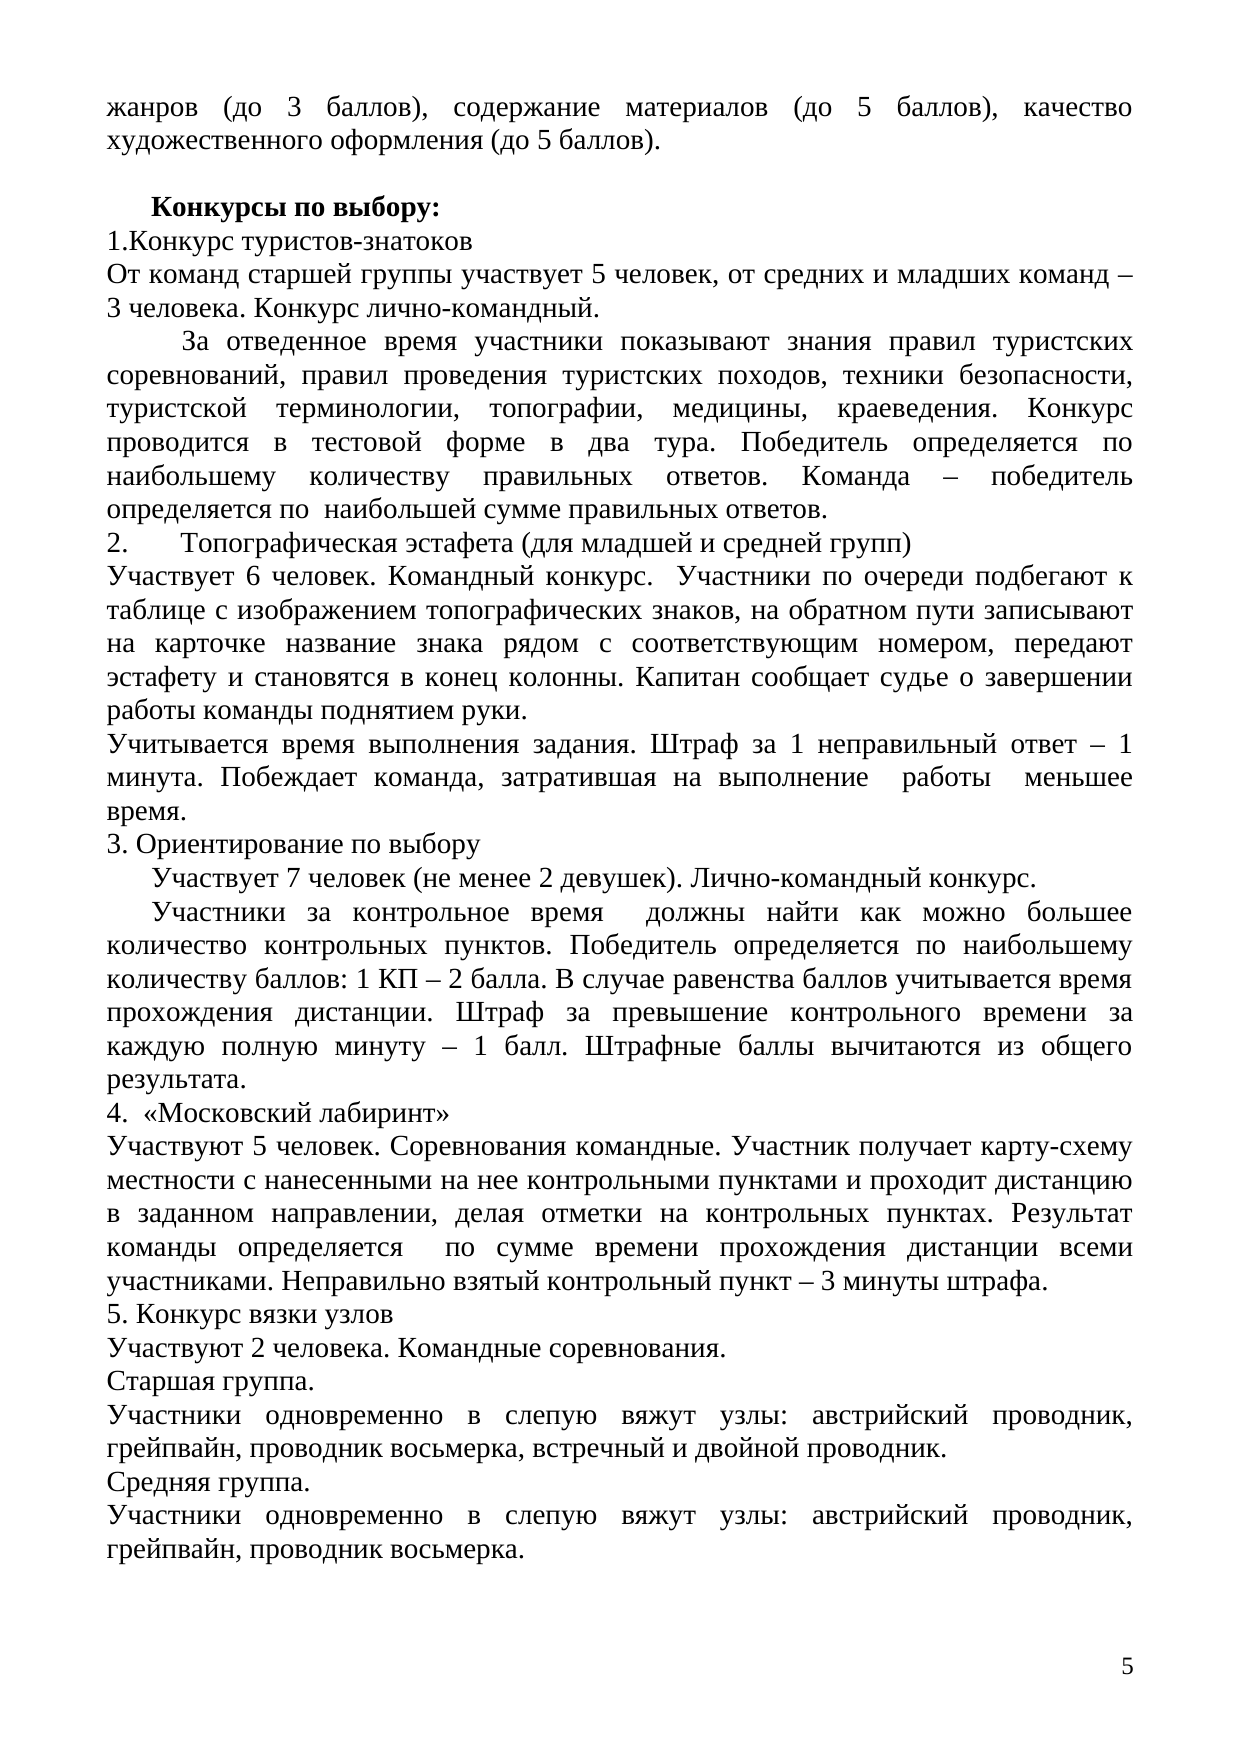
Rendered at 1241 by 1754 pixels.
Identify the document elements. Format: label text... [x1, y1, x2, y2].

text Участвует 6 человек. Командный конкурс. Участники по очереди подбегают к таблице с изображением топографических знаков, на обратном пути записывают на карточке название знака рядом с соответствующим номером, передают эстафету и становятся в конец колонны. Капитан сообщает судье о завершении работы команды поднятием руки. [106, 558, 1134, 726]
text Средняя группа. [106, 1464, 1134, 1497]
text Участвуют 2 человека. Командные соревнования. [106, 1330, 1134, 1363]
text Конкурсы по выбору: [136, 189, 1134, 223]
text Участвуют 5 человек. Соревнования командные. Участник получает карту-схему местности с нанесенными на нее контрольными пунктами и проходит дистанцию в заданном направлении, делая отметки на контрольных пунктах. Результат команды определяется по сумме времени прохождения дистанции всеми участниками. Неправильно взятый контрольный пункт – 3 минуты штрафа. [106, 1128, 1134, 1296]
text От команд старшей группы участвует 5 человек, от средних и младших команд – 3 человека. Конкурс лично-командный. [106, 256, 1134, 323]
text Участники за контрольное время должны найти как можно большее количество контрольных пунктов. Победитель определяется по наибольшему количеству баллов: 1 КП – 2 балла. В случае равенства баллов учитывается время прохождения дистанции. Штраф за превышение контрольного времени за каждую полную минуту – 1 балл. Штрафные баллы вычитаются из общего результата. [106, 894, 1134, 1095]
text За отведенное время участники показывают знания правил туристских соревнований, правил проведения туристских походов, техники безопасности, туристской терминологии, топографии, медицины, краеведения. Конкурс проводится в тестовой форме в два тура. Победитель определяется по наибольшему количеству правильных ответов. Команда – победитель определяется по наибольшей сумме правильных ответов. [106, 323, 1134, 525]
text Старшая группа. [106, 1363, 1134, 1397]
text Участники одновременно в слепую вяжут узлы: австрийский проводник, грейпвайн, проводник восьмерка, встречный и двойной проводник. [106, 1397, 1134, 1464]
text 4. «Московский лабиринт» [106, 1095, 1134, 1128]
text 3. Ориентирование по выбору [106, 827, 1134, 860]
text Участники одновременно в слепую вяжут узлы: австрийский проводник, грейпвайн, проводник восьмерка. [106, 1497, 1134, 1564]
text 5. Конкурс вязки узлов [106, 1296, 1134, 1330]
text 2. Топографическая эстафета (для младшей и средней групп) [106, 525, 1134, 558]
text Участвует 7 человек (не менее 2 девушек). Лично-командный конкурс. [136, 860, 1134, 894]
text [106, 89, 1134, 156]
text Учитывается время выполнения задания. Штраф за 1 неправильный ответ – 1 минута. Побеждает команда, затратившая на выполнение работы меньшее время. [106, 726, 1134, 827]
text 1.Конкурс туристов-знатоков [106, 223, 1134, 256]
